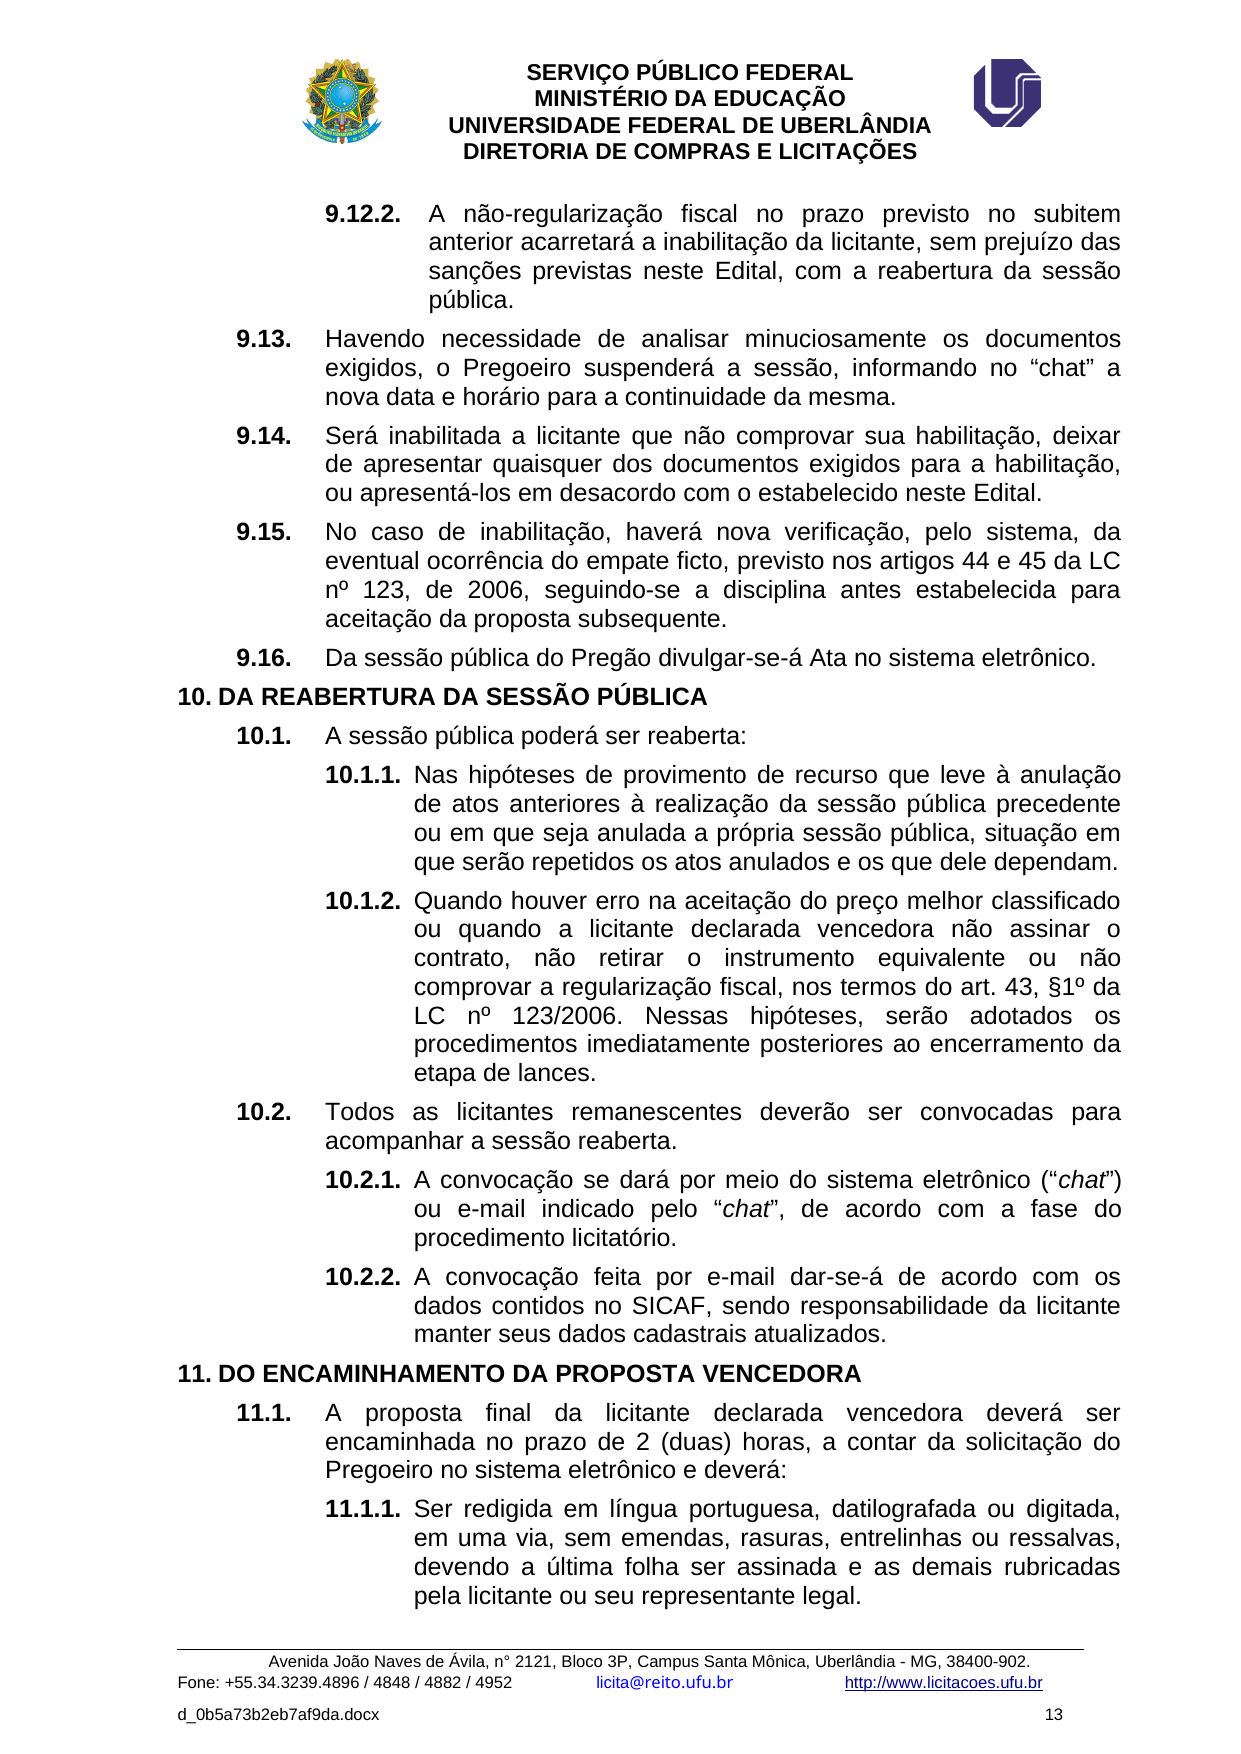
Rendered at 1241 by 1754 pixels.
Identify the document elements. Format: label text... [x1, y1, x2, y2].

list A convocação se dará por meio do sistema eletrônico (“chat”) ou e-mail indicado pelo “chat”, de acordo com a fase do procedimento licitatório. [325, 1165, 1122, 1251]
list No caso de inabilitação, haverá nova verificação, pelo sistema, da eventual ocorrência do empate ficto, previsto nos artigos 44 e 45 da LC nº 123, de 2006, seguindo-se a disciplina antes estabelecida para aceitação da proposta subsequente. [236, 517, 1122, 632]
list Todos as licitantes remanescentes deverão ser convocadas para acompanhar a sessão reaberta. [236, 1097, 1122, 1155]
picture [973, 59, 1042, 128]
list A não-regularização fiscal no prazo previsto no subitem anterior acarretará a inabilitação da licitante, sem prejuízo das sanções previstas neste Edital, com a reabertura da sessão pública. [325, 198, 1122, 313]
list Será inabilitada a licitante que não comprovar sua habilitação, deixar de apresentar quaisquer dos documentos exigidos para a habilitação, ou apresentá-los em desacordo com o estabelecido neste Edital. [236, 421, 1122, 507]
list Quando houver erro na aceitação do preço melhor classificado ou quando a licitante declarada vencedora não assinar o contrato, não retirar o instrumento equivalente ou não comprovar a regularização fiscal, nos termos do art. 43, §1º da LC nº 123/2006. Nessas hipóteses, serão adotados os procedimentos imediatamente posteriores ao encerramento da etapa de lances. [325, 886, 1122, 1087]
list A convocação feita por e-mail dar-se-á de acordo com os dados contidos no SICAF, sendo responsabilidade da licitante manter seus dados cadastrais atualizados. [325, 1262, 1122, 1348]
list Da sessão pública do Pregão divulgar-se-á Ata no sistema eletrônico. [236, 643, 1122, 671]
list A proposta final da licitante declarada vencedora deverá ser encaminhada no prazo de 2 (duas) horas, a contar da solicitação do Pregoeiro no sistema eletrônico e deverá: [236, 1398, 1122, 1484]
list Havendo necessidade de analisar minuciosamente os documentos exigidos, o Pregoeiro suspenderá a sessão, informando no “chat” a nova data e horário para a continuidade da mesma. [236, 324, 1122, 410]
list DO ENCAMINHAMENTO DA PROPOSTA VENCEDORA [177, 1358, 1122, 1387]
list DA REABERTURA DA SESSÃO PÚBLICA [177, 682, 1122, 711]
list Nas hipóteses de provimento de recurso que leve à anulação de atos anteriores à realização da sessão pública precedente ou em que seja anulada a própria sessão pública, situação em que serão repetidos os atos anulados e os que dele dependam. [325, 760, 1122, 875]
list Ser redigida em língua portuguesa, datilografada ou digitada, em uma via, sem emendas, rasuras, entrelinhas ou ressalvas, devendo a última folha ser assinada e as demais rubricadas pela licitante ou seu representante legal. [325, 1494, 1122, 1609]
picture [302, 59, 382, 144]
list A sessão pública poderá ser reaberta: [236, 721, 1122, 750]
